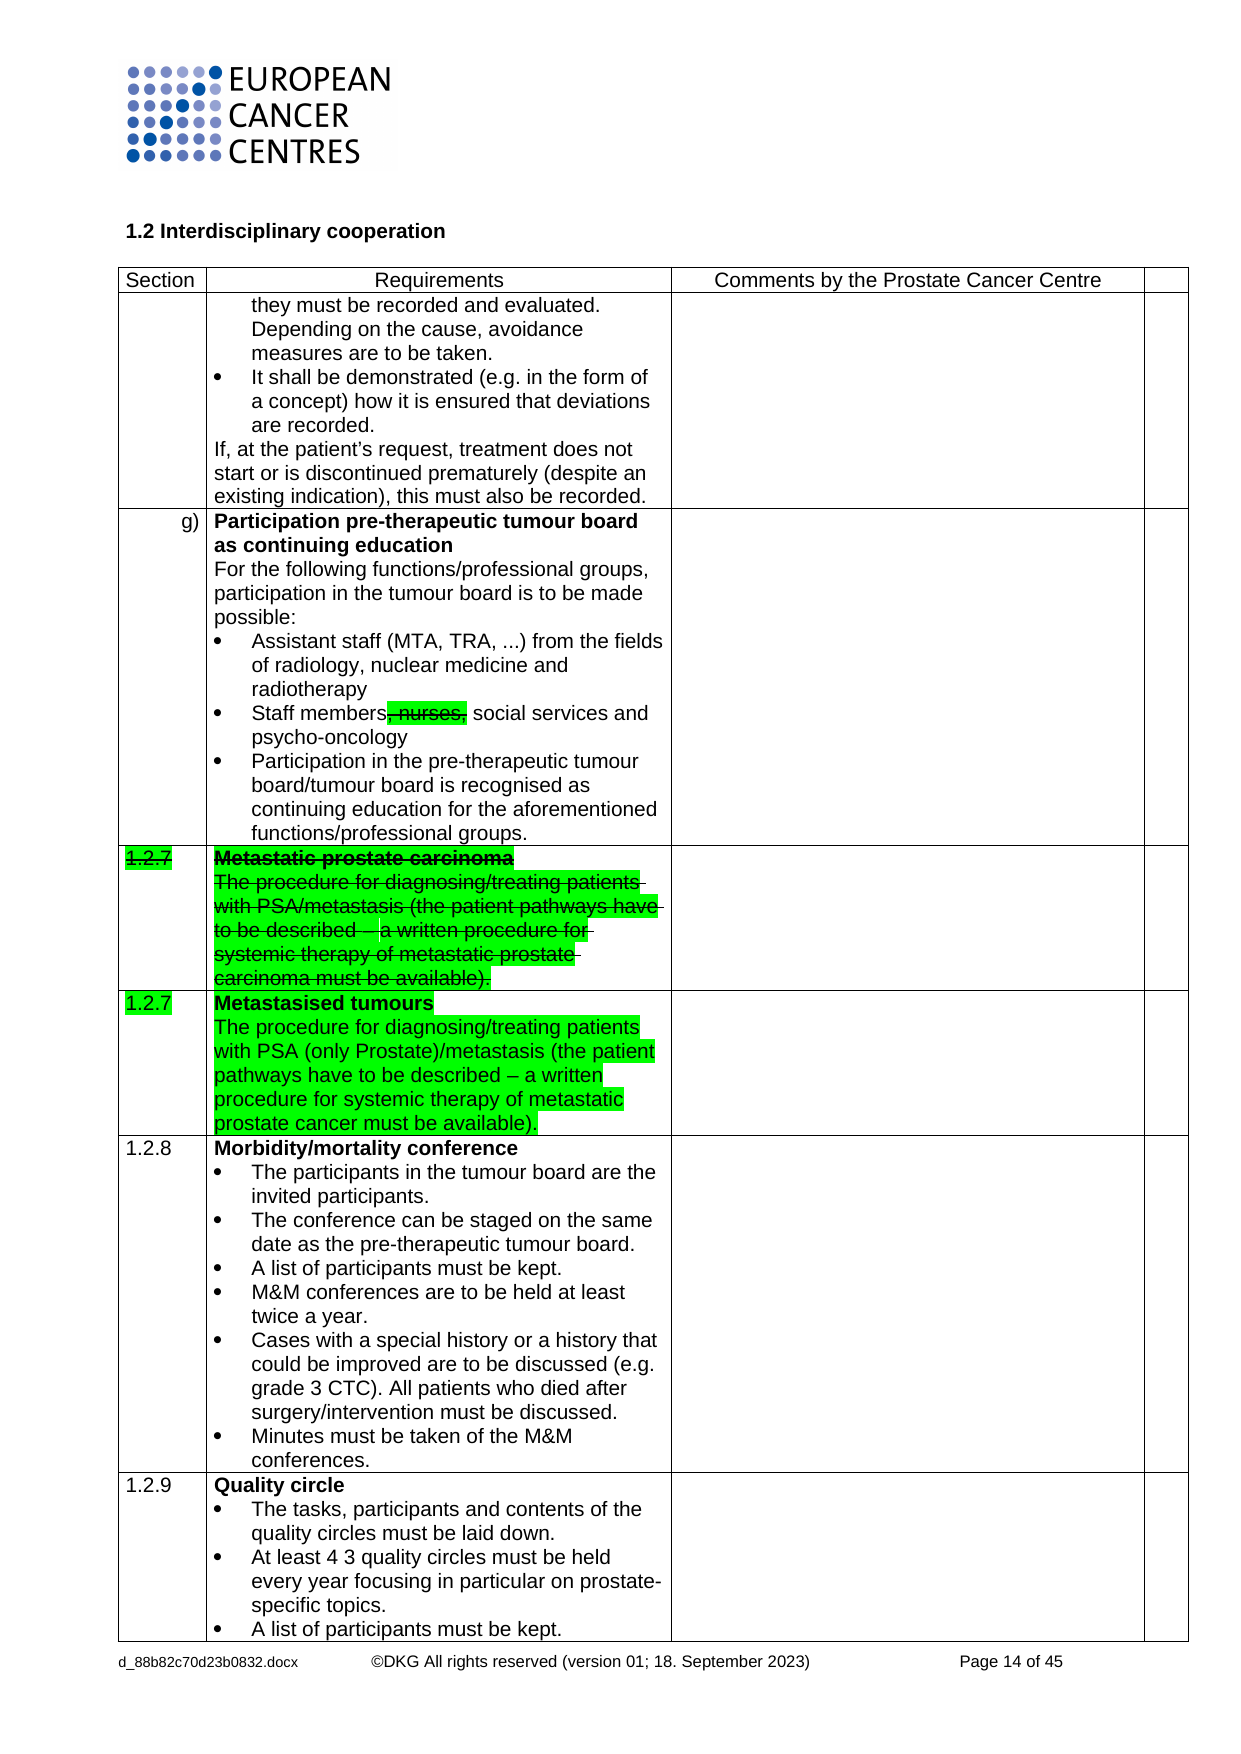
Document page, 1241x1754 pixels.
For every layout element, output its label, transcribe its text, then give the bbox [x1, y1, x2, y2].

table_cell [672, 509, 1144, 845]
table_cell Metastatic prostate carcinoma The procedure for diagnosing/treating patients with PSA/metastasis (the patient pathways have to be described – a written procedure for systemic therapy of metastatic prostate carcinoma must be available). [491, 846, 671, 990]
table_cell [1145, 1473, 1188, 1641]
table_cell f) [119, 293, 206, 508]
table_cell Comments by the Prostate Cancer Centre [672, 268, 1144, 292]
table_cell [1145, 268, 1188, 292]
table_cell Requirements [207, 268, 671, 292]
table_cell Metastasised tumours The procedure for diagnosing/treating patients with PSA (only Prostate)/metastasis (the patient pathways have to be described – a written procedure for systemic therapy of metastatic prostate cancer must be available). [434, 991, 671, 1135]
table_cell Morbidity/mortality conference The participants in the tumour board are the invited participants. The conference can be staged on the same date as the pre-therapeutic tumour board. A list of participants must be kept. M&M conferences are to be held at least twice a year. Cases with a special history or a history that could be improved are to be discussed (e.g. grade 3 CTC). All patients who died after surgery/intervention must be discussed. Minutes must be taken of the M&M conferences. [207, 1136, 671, 1472]
table_cell [1145, 293, 1188, 508]
table_cell 1.2.7 [119, 991, 206, 1135]
table_cell g) [119, 509, 206, 845]
table_cell [672, 1473, 1144, 1641]
table_cell [1145, 846, 1188, 990]
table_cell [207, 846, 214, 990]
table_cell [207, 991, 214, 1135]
table_cell 1.2.7 [119, 846, 206, 990]
table_cell Section [119, 268, 206, 292]
table_cell [1145, 991, 1188, 1135]
table_cell [672, 991, 1144, 1135]
table_cell [672, 846, 1144, 990]
table_header 1.2 Interdisciplinary cooperation [118, 219, 1188, 267]
picture [118, 59, 399, 171]
table_cell [672, 293, 1144, 508]
table_cell [1145, 1136, 1188, 1472]
table_cell [672, 1136, 1144, 1472]
table_cell 1.2.9 [119, 1473, 206, 1641]
table_cell [1145, 509, 1188, 845]
table_cell Participation pre-therapeutic tumour board as continuing education For the following functions/professional groups, participation in the tumour board is to be made possible: Assistant staff (MTA, TRA, ...) from the fields of radiology, nuclear medicine and radiotherapy Staff members, nurses, social services and psycho-oncology Participation in the pre-therapeutic tumour board/tumour board is recognised as continuing education for the aforementioned functions/professional groups. [207, 509, 671, 845]
table_cell 1.2.8 [119, 1136, 206, 1472]
